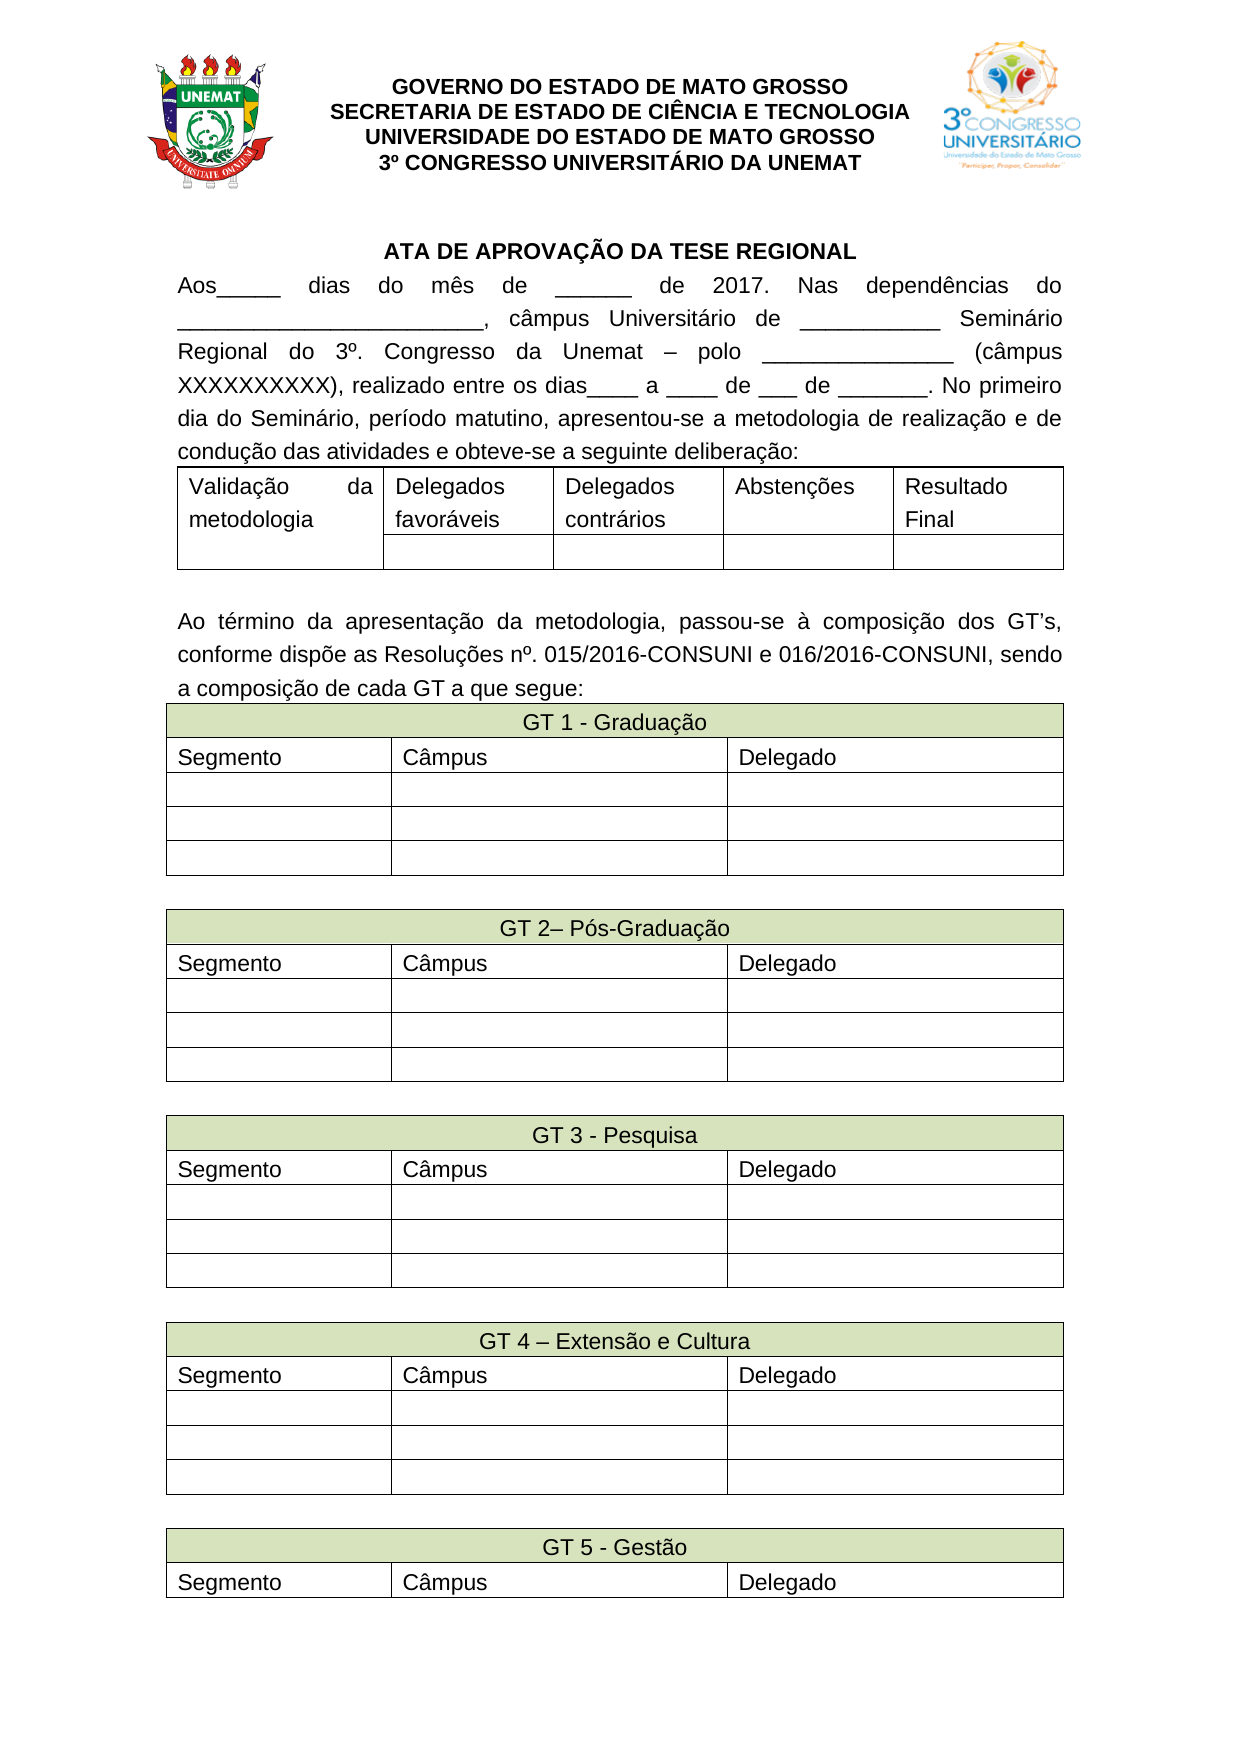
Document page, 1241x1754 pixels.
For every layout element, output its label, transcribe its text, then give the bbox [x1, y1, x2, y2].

table_cell [728, 1391, 1063, 1425]
text Ao término da apresentação da metodologia, passou-se à composição dos GT’s, conforme dispõe as Resoluções nº. 015/2016-CONSUNI e 016/2016-CONSUNI, sendo a composição de cada GT a que segue: [177, 603, 1063, 703]
table_cell [554, 535, 723, 568]
table_cell [392, 807, 727, 840]
table_cell [728, 1426, 1063, 1459]
table_cell [728, 773, 1063, 806]
table_cell [167, 1254, 391, 1287]
table_header GT 1 - Graduação [167, 704, 1063, 737]
table_cell [167, 841, 391, 875]
table_header GT 4 – Extensão e Cultura [167, 1323, 1063, 1356]
table_cell Câmpus [392, 945, 727, 978]
table_cell [392, 1013, 727, 1047]
table_cell Segmento [167, 1151, 391, 1184]
table_cell Câmpus [392, 1357, 727, 1390]
table_cell Delegado [728, 1563, 1063, 1597]
table_cell [392, 1426, 727, 1459]
table_cell Segmento [167, 738, 391, 772]
table_cell [167, 979, 391, 1012]
table_cell [167, 1220, 391, 1253]
table_cell [392, 1254, 727, 1287]
table_cell Delegado [728, 1151, 1063, 1184]
table_header Validação da metodologia [178, 468, 383, 568]
table_header Delegados favoráveis [384, 468, 553, 534]
table_cell [728, 807, 1063, 840]
picture [146, 54, 274, 189]
table_cell [728, 1185, 1063, 1218]
table_cell [167, 1391, 391, 1425]
table_cell [392, 1391, 727, 1425]
table_header Resultado Final [894, 468, 1063, 534]
text Aos_____ dias do mês de ______ de 2017. Nas dependências do ________________________, câmpus Universitário de ___________ Seminário Regional do 3º. Congresso da Unemat – polo _______________ (câmpus XXXXXXXXXX), realizado entre os dias____ a ____ de ___ de _______. No primeiro dia do Seminário, período matutino, apresentou-se a metodologia de realização e de condução das atividades e obteve-se a seguinte deliberação: [177, 266, 1063, 466]
table_cell [728, 1254, 1063, 1287]
table_cell [894, 535, 1063, 568]
table_cell Segmento [167, 1563, 391, 1597]
table_cell [728, 1048, 1063, 1081]
table_header GT 5 - Gestão [167, 1529, 1063, 1562]
table_cell [167, 1185, 391, 1218]
table_cell [728, 1220, 1063, 1253]
table_cell [392, 1460, 727, 1493]
table_cell [392, 1048, 727, 1081]
table_cell Câmpus [392, 738, 727, 772]
table_cell Segmento [167, 945, 391, 978]
table_cell [392, 1185, 727, 1218]
table_cell Câmpus [392, 1563, 727, 1597]
table_cell Delegado [728, 945, 1063, 978]
table_cell [167, 807, 391, 840]
table_cell [392, 841, 727, 875]
table_cell [728, 979, 1063, 1012]
table_header Delegados contrários [554, 468, 723, 534]
table_cell [392, 1220, 727, 1253]
text ATA DE APROVAÇÃO DA TESE REGIONAL [177, 233, 1063, 266]
table_cell [384, 535, 553, 568]
table_cell [167, 1013, 391, 1047]
table_cell [392, 773, 727, 806]
table_cell Segmento [167, 1357, 391, 1390]
table_header GT 2– Pós-Graduação [167, 910, 1063, 943]
table_cell [728, 841, 1063, 875]
picture [943, 41, 1081, 169]
table_cell Delegado [728, 1357, 1063, 1390]
table_header GT 3 - Pesquisa [167, 1116, 1063, 1150]
table_cell [167, 1048, 391, 1081]
table_cell [728, 1013, 1063, 1047]
table_header Abstenções [724, 468, 893, 534]
table_cell [728, 1460, 1063, 1493]
table_cell Delegado [728, 738, 1063, 772]
table_cell [392, 979, 727, 1012]
table_cell [167, 773, 391, 806]
table_cell Câmpus [392, 1151, 727, 1184]
table_cell [724, 535, 893, 568]
table_cell [167, 1426, 391, 1459]
table_cell [167, 1460, 391, 1493]
